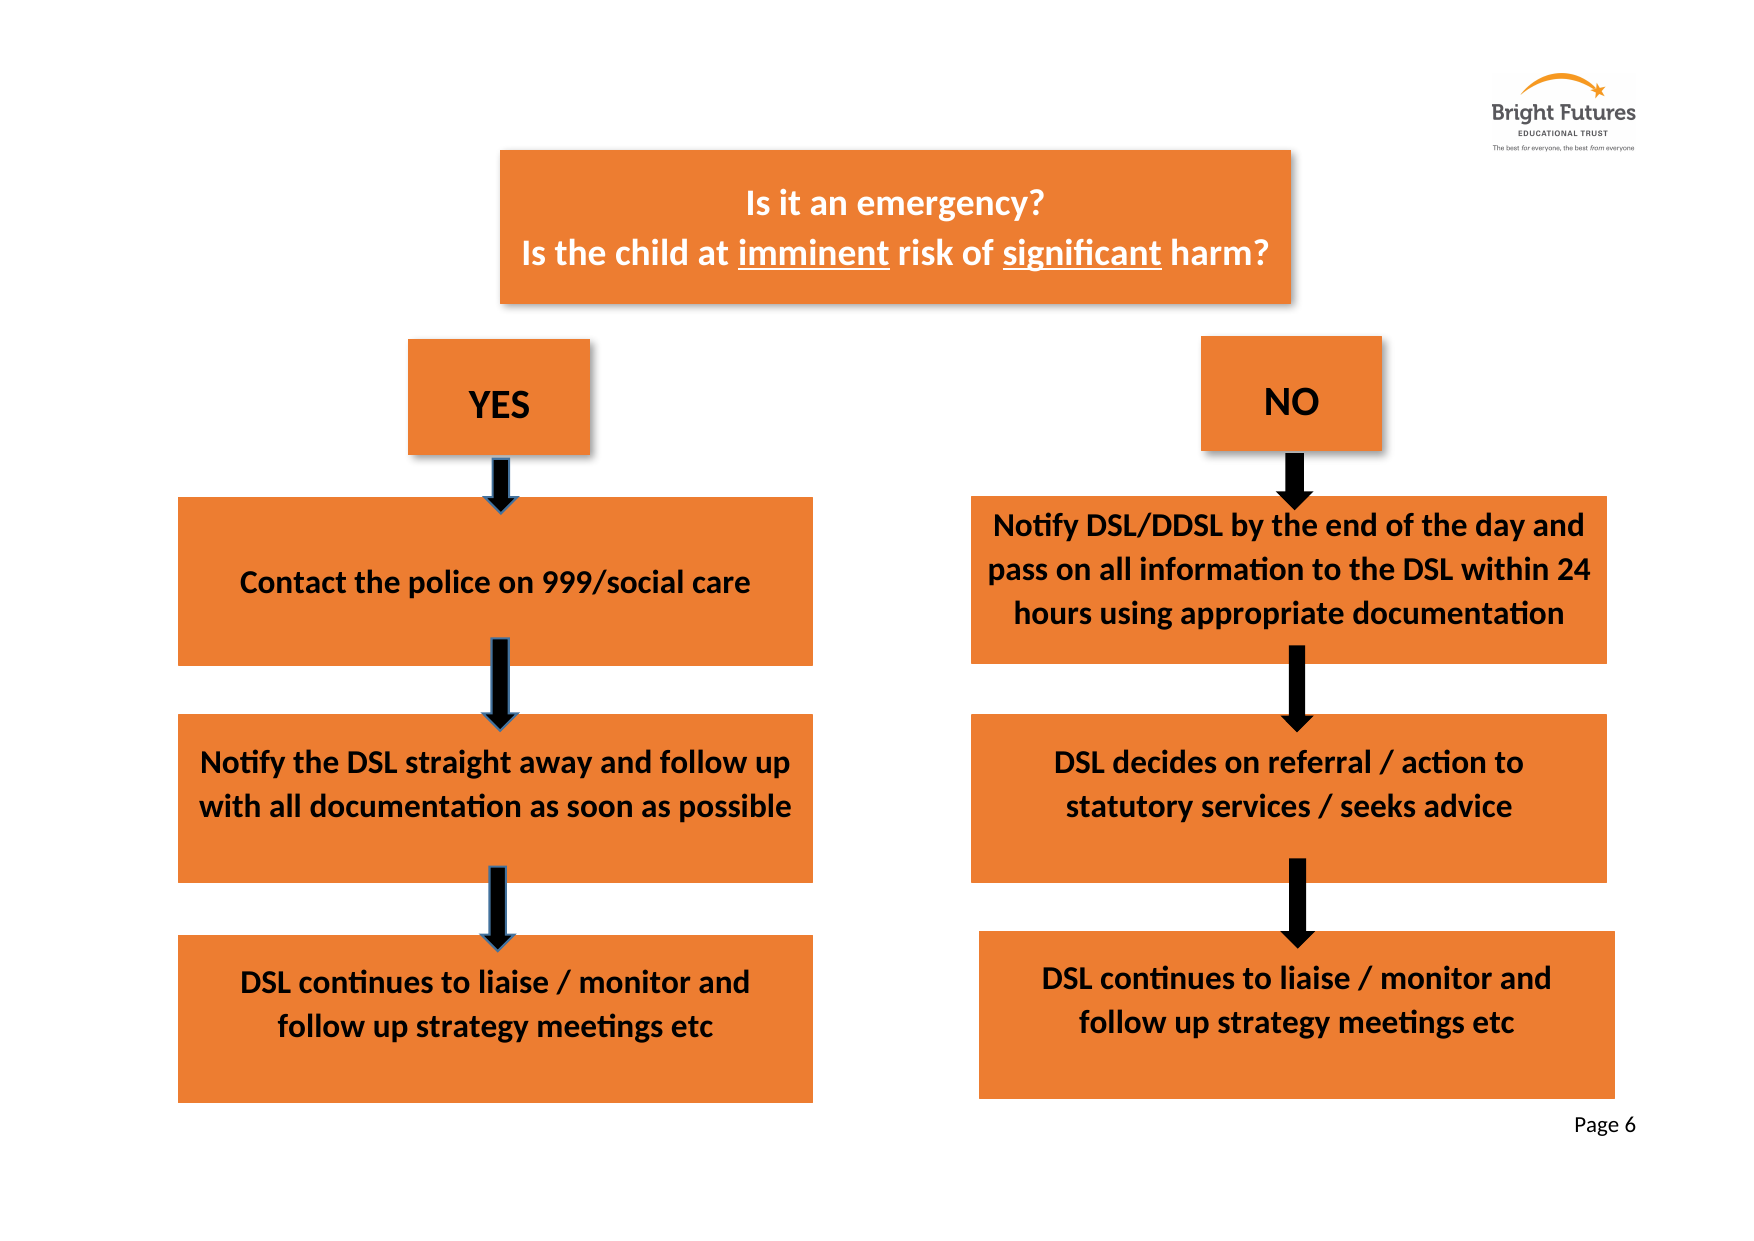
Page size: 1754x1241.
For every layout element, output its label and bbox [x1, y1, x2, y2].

picture [1491, 73, 1636, 152]
